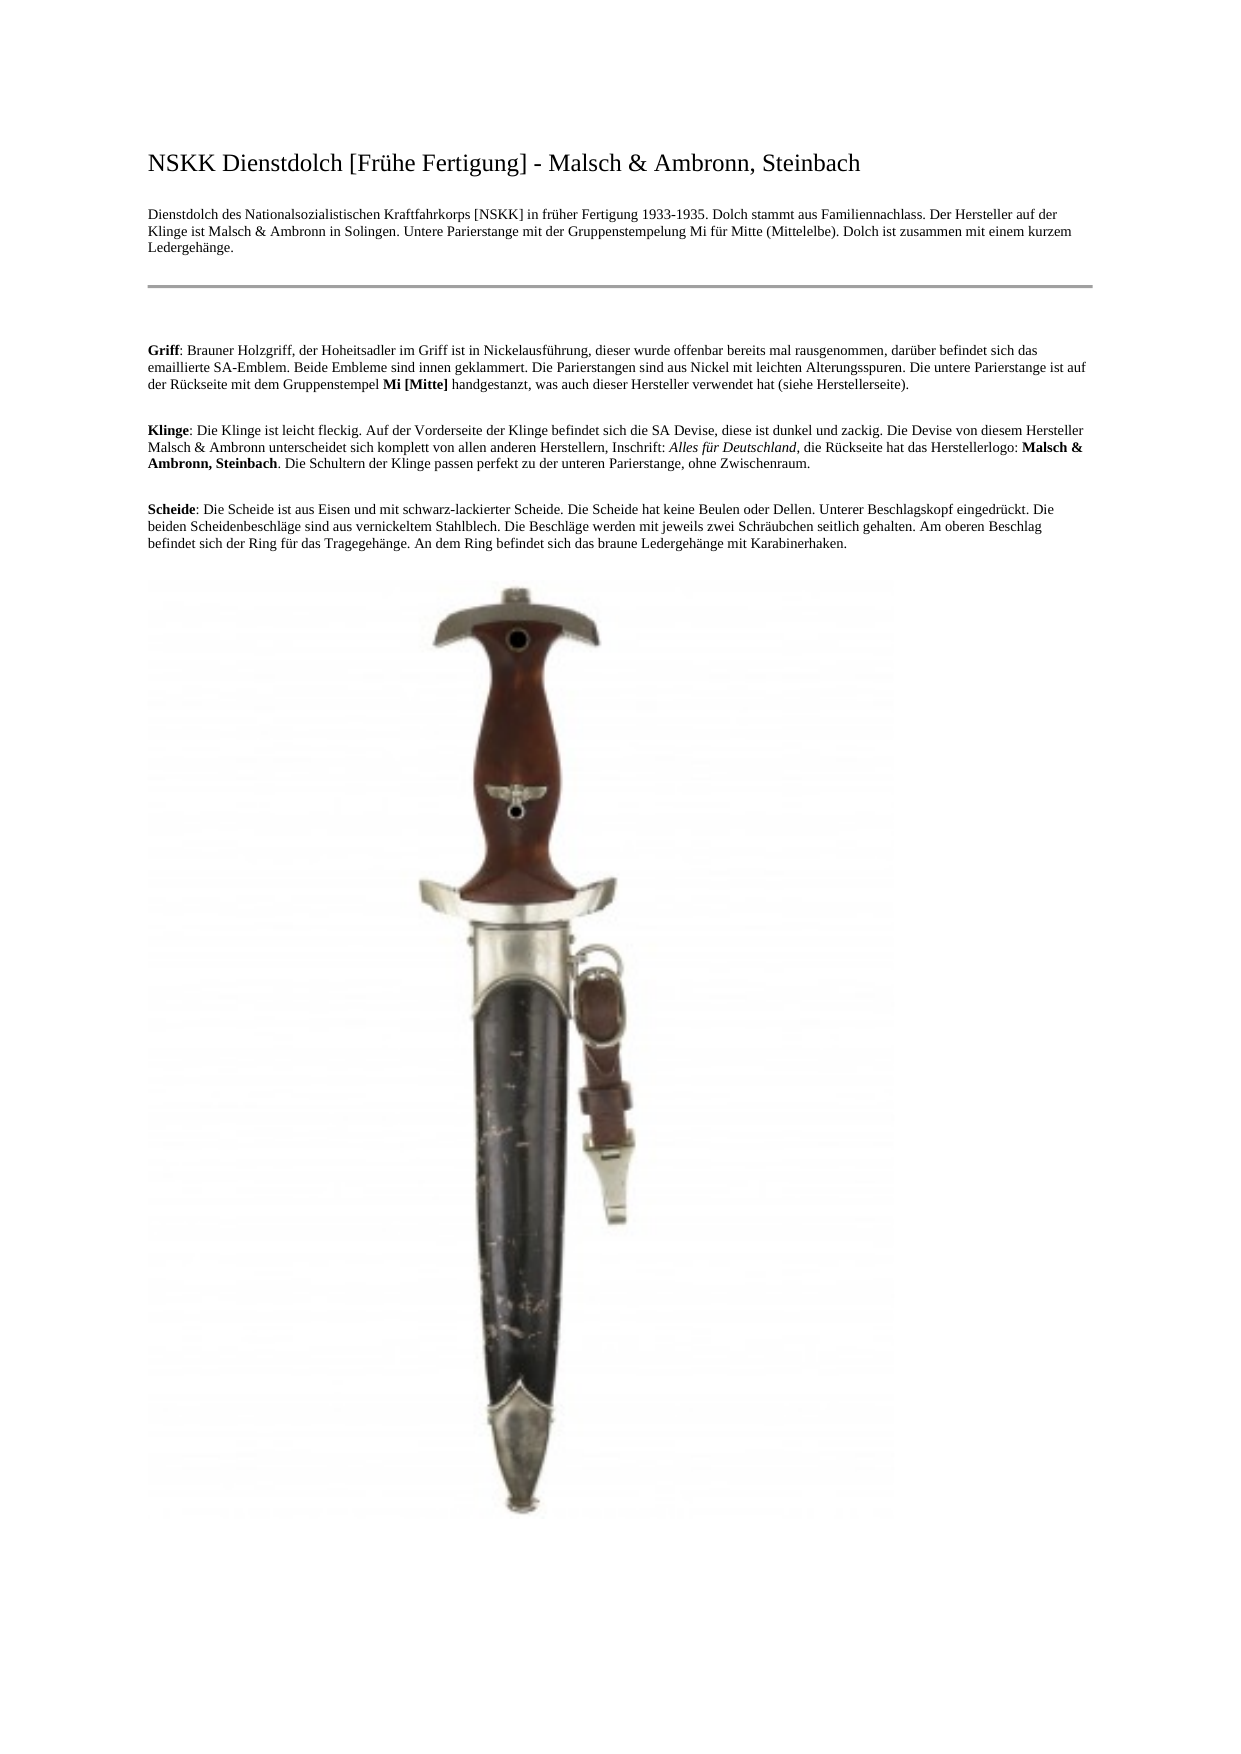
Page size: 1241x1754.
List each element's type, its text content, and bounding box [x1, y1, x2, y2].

text Scheide: Die Scheide ist aus Eisen und mit schwarz-lackierter Scheide. Die Scheide hat keine Beulen oder Dellen. Unterer Beschlagskopf eingedrückt. Die beiden Scheidenbeschläge sind aus vernickeltem Stahlblech. Die Beschläge werden mit jeweils zwei Schräubchen seitlich gehalten. Am oberen Beschlag befindet sich der Ring für das Tragegehänge. An dem Ring befindet sich das braune Ledergehänge mit Karabinerhaken. [148, 501, 1093, 551]
text Dienstdolch des Nationalsozialistischen Kraftfahrkorps [NSKK] in früher Fertigung 1933-1935. Dolch stammt aus Familiennachlass. Der Hersteller auf der Klinge ist Malsch & Ambronn in Solingen. Untere Parierstange mit der Gruppenstempelung Mi für Mitte (Mittelelbe). Dolch ist zusammen mit einem kurzem Ledergehänge. [148, 206, 1093, 256]
text NSKK Dienstdolch [Frühe Fertigung] - Malsch & Ambronn, Steinbach [148, 148, 1093, 176]
text Griff: Brauner Holzgriff, der Hoheitsadler im Griff ist in Nickelausführung, dieser wurde offenbar bereits mal rausgenommen, darüber befindet sich das emaillierte SA-Emblem. Beide Embleme sind innen geklammert. Die Parierstangen sind aus Nickel mit leichten Alterungsspuren. Die untere Parierstange ist auf der Rückseite mit dem Gruppenstempel Mi [Mitte] handgestanzt, was auch dieser Hersteller verwendet hat (siehe Herstellerseite). [148, 342, 1093, 392]
picture [147, 580, 895, 1519]
text Klinge: Die Klinge ist leicht fleckig. Auf der Vorderseite der Klinge befindet sich die SA Devise, diese ist dunkel und zackig. Die Devise von diesem Hersteller Malsch & Ambronn unterscheidet sich komplett von allen anderen Herstellern, Inschrift: Alles für Deutschland, die Rückseite hat das Herstellerlogo: Malsch & Ambronn, Steinbach. Die Schultern der Klinge passen perfekt zu der unteren Parierstange, ohne Zwischenraum. [148, 422, 1093, 472]
